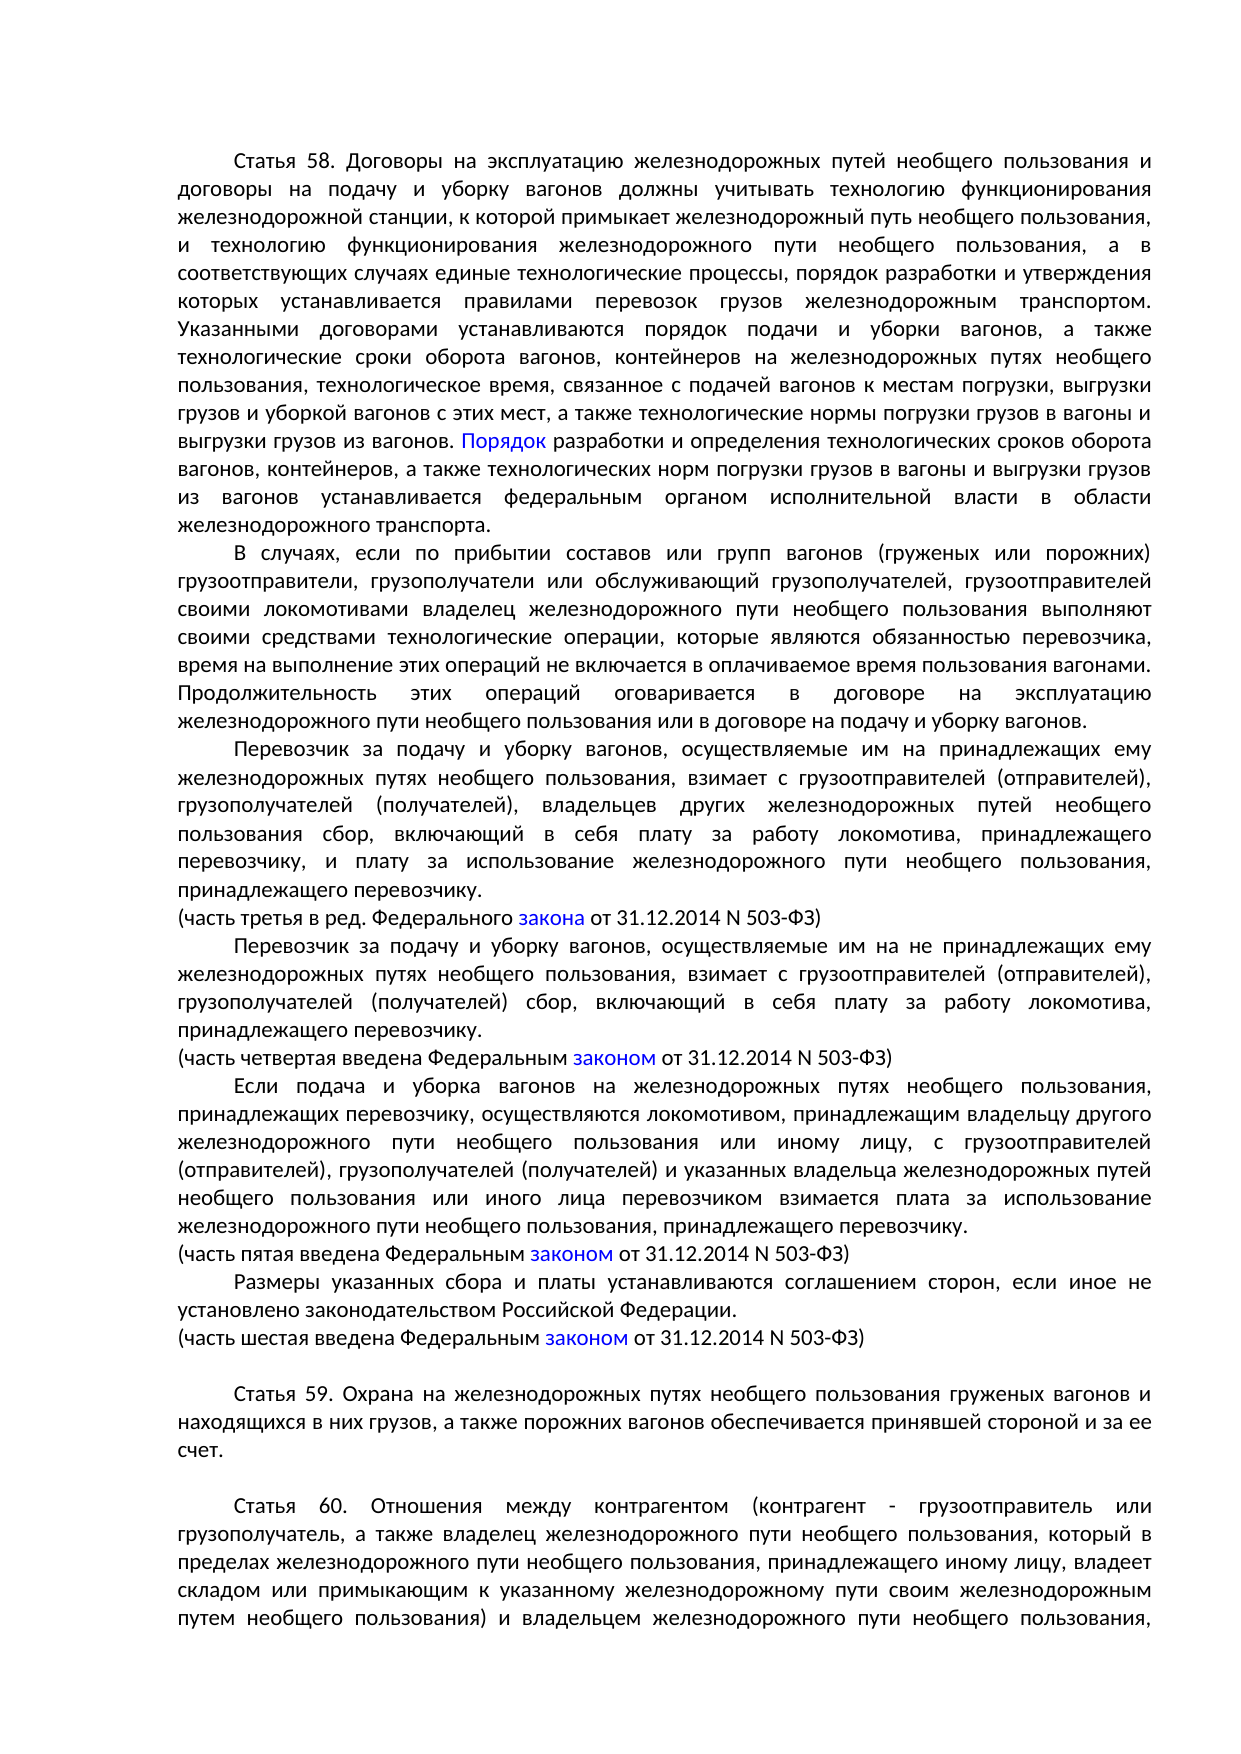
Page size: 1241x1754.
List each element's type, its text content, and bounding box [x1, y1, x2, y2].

text (часть третья в ред. Федерального закона от 31.12.2014 N 503-ФЗ) [177, 903, 1152, 931]
text Перевозчик за подачу и уборку вагонов, осуществляемые им на принадлежащих ему железнодорожных путях необщего пользования, взимает с грузоотправителей (отправителей), грузополучателей (получателей), владельцев других железнодорожных путей необщего пользования сбор, включающий в себя плату за работу локомотива, принадлежащего перевозчику, и плату за использование железнодорожного пути необщего пользования, принадлежащего перевозчику. [177, 734, 1152, 903]
text (часть четвертая введена Федеральным законом от 31.12.2014 N 503-ФЗ) [177, 1043, 1152, 1071]
text (часть шестая введена Федеральным законом от 31.12.2014 N 503-ФЗ) [177, 1323, 1152, 1351]
text Статья 59. Охрана на железнодорожных путях необщего пользования груженых вагонов и находящихся в них грузов, а также порожних вагонов обеспечивается принявшей стороной и за ее счет. [177, 1379, 1152, 1463]
text (часть пятая введена Федеральным законом от 31.12.2014 N 503-ФЗ) [177, 1239, 1152, 1267]
text Размеры указанных сбора и платы устанавливаются соглашением сторон, если иное не установлено законодательством Российской Федерации. [177, 1267, 1152, 1323]
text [177, 1491, 1152, 1631]
text Статья 58. Договоры на эксплуатацию железнодорожных путей необщего пользования и договоры на подачу и уборку вагонов должны учитывать технологию функционирования железнодорожной станции, к которой примыкает железнодорожный путь необщего пользования, и технологию функционирования железнодорожного пути необщего пользования, а в соответствующих случаях единые технологические процессы, порядок разработки и утверждения которых устанавливается правилами перевозок грузов железнодорожным транспортом. Указанными договорами устанавливаются порядок подачи и уборки вагонов, а также технологические сроки оборота вагонов, контейнеров на железнодорожных путях необщего пользования, технологическое время, связанное с подачей вагонов к местам погрузки, выгрузки грузов и уборкой вагонов с этих мест, а также технологические нормы погрузки грузов в вагоны и выгрузки грузов из вагонов. Порядок разработки и определения технологических сроков оборота вагонов, контейнеров, а также технологических норм погрузки грузов в вагоны и выгрузки грузов из вагонов устанавливается федеральным органом исполнительной власти в области железнодорожного транспорта. [177, 146, 1152, 538]
text В случаях, если по прибытии составов или групп вагонов (груженых или порожних) грузоотправители, грузополучатели или обслуживающий грузополучателей, грузоотправителей своими локомотивами владелец железнодорожного пути необщего пользования выполняют своими средствами технологические операции, которые являются обязанностью перевозчика, время на выполнение этих операций не включается в оплачиваемое время пользования вагонами. Продолжительность этих операций оговаривается в договоре на эксплуатацию железнодорожного пути необщего пользования или в договоре на подачу и уборку вагонов. [177, 538, 1152, 734]
text Если подача и уборка вагонов на железнодорожных путях необщего пользования, принадлежащих перевозчику, осуществляются локомотивом, принадлежащим владельцу другого железнодорожного пути необщего пользования или иному лицу, с грузоотправителей (отправителей), грузополучателей (получателей) и указанных владельца железнодорожных путей необщего пользования или иного лица перевозчиком взимается плата за использование железнодорожного пути необщего пользования, принадлежащего перевозчику. [177, 1071, 1152, 1239]
text Перевозчик за подачу и уборку вагонов, осуществляемые им на не принадлежащих ему железнодорожных путях необщего пользования, взимает с грузоотправителей (отправителей), грузополучателей (получателей) сбор, включающий в себя плату за работу локомотива, принадлежащего перевозчику. [177, 931, 1152, 1043]
